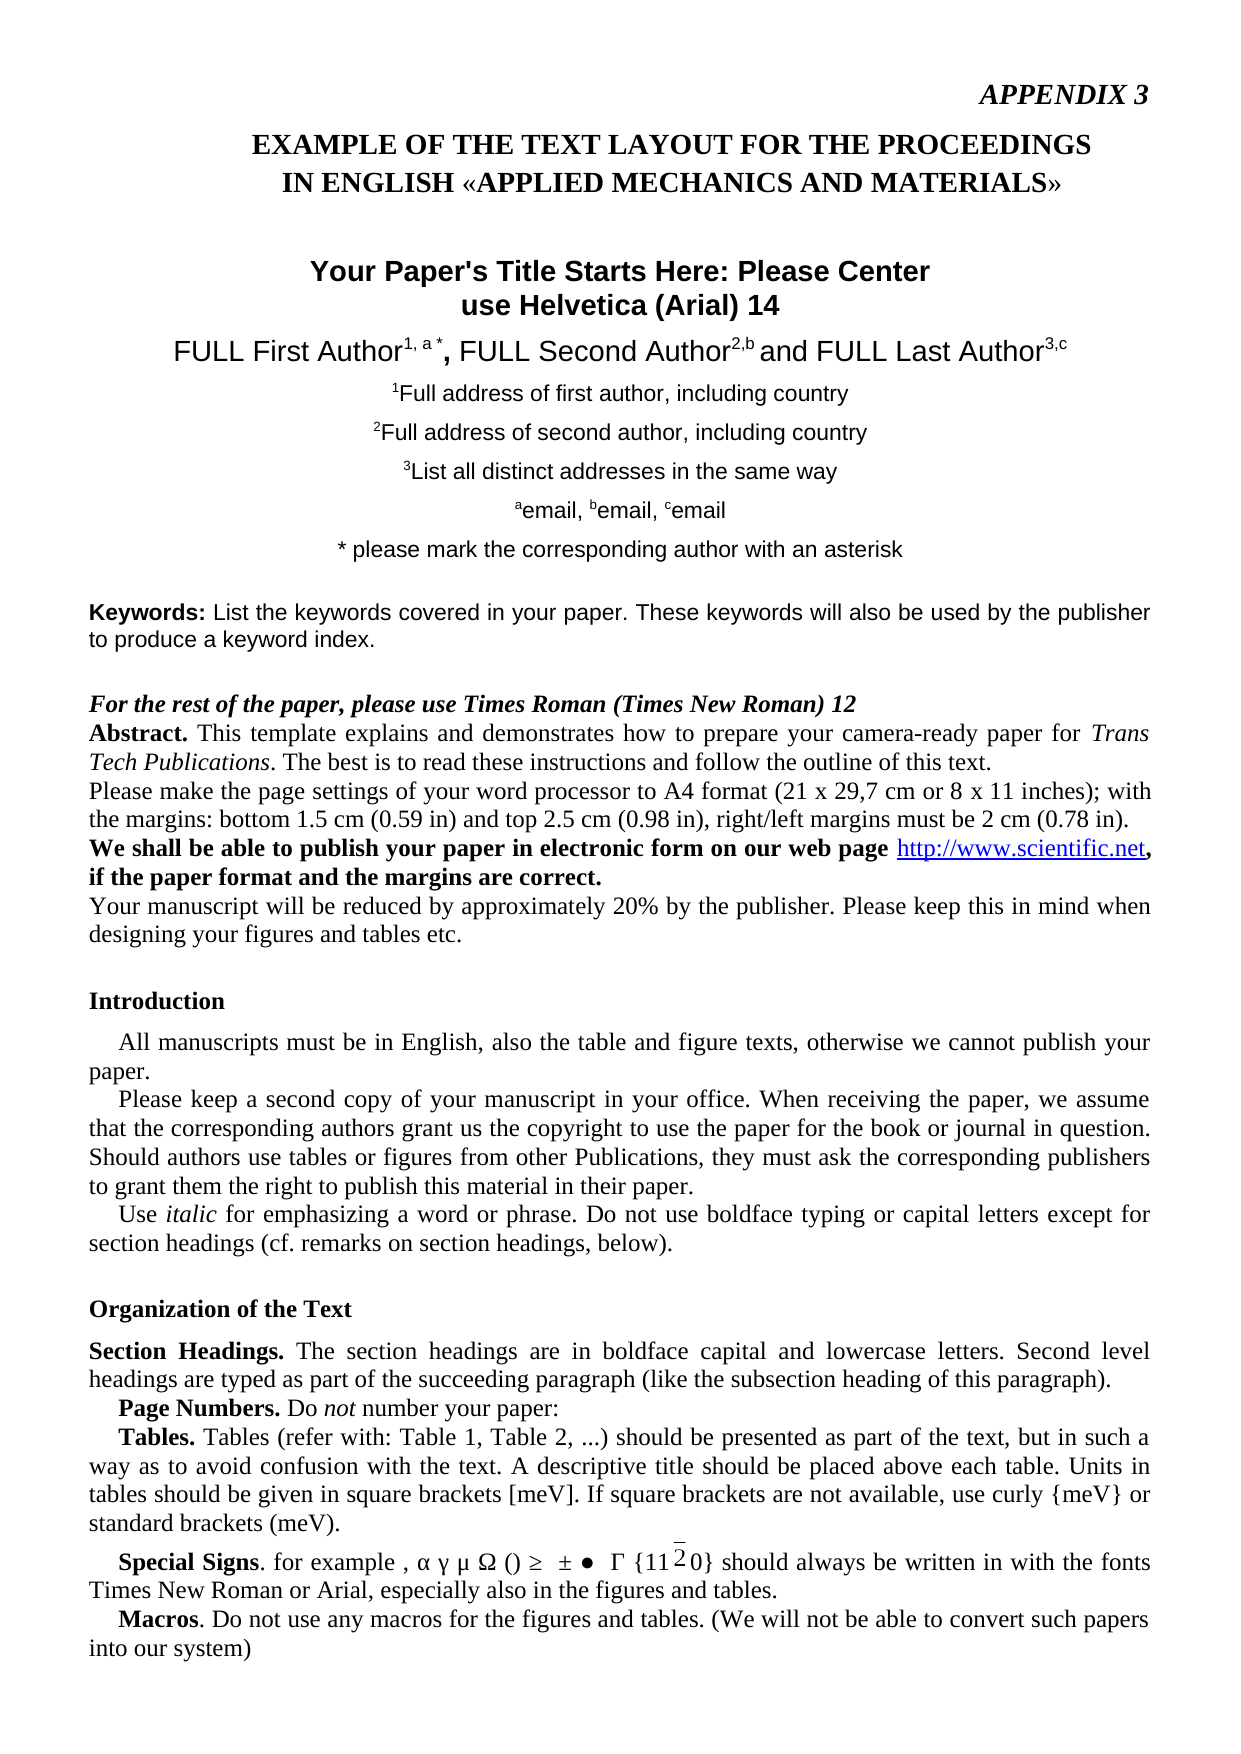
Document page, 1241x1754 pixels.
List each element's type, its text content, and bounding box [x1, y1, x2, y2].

text 2Full address of second author, including country [89, 419, 1152, 445]
text Special Signs. for example , α γ μ Ω () ≥ ± ● Γ {110} should always be written in with the fonts Times New Roman or Arial, especially also in the figures and tables. [89, 1537, 1152, 1604]
text Macros. Do not use any macros for the figures and tables. (We will not be able to convert such papers into our system) [89, 1604, 1152, 1662]
subtitle Introduction [89, 986, 1152, 1014]
text APPENDIX 3 [148, 77, 1152, 110]
subtitle Organization of the Text [89, 1294, 1152, 1323]
text Your manuscript will be reduced by approximately 20% by the publisher. Please keep this in mind when designing your figures and tables etc. [89, 891, 1152, 948]
text Please make the page settings of your word processor to A4 format (21 x 29,7 cm or 8 x 11 inches); with the margins: bottom 1.5 cm (0.59 in) and top 2.5 cm (0.98 in), right/left margins must be 2 cm (0.78 in). [89, 776, 1152, 833]
text Please keep a second copy of your manuscript in your office. When receiving the paper, we assume that the corresponding authors grant us the copyright to use the paper for the book or journal in question. Should authors use tables or figures from other Publications, they must ask the corresponding publishers to grant them the right to publish this material in their paper. [89, 1084, 1152, 1199]
text Abstract. This template explains and demonstrates how to prepare your camera-ready paper for Trans Tech Publications. The best is to read these instructions and follow the outline of this text. [89, 718, 1152, 776]
text All manuscripts must be in English, also the table and figure texts, otherwise we cannot publish your paper. [89, 1027, 1152, 1084]
text Keywords: List the keywords covered in your paper. These keywords will also be used by the publisher to produce a keyword index. [89, 599, 1152, 652]
text Tables. Tables (refer with: Table 1, Table 2, ...) should be presented as part of the text, but in such a way as to avoid confusion with the text. A descriptive title should be placed above each table. Units in tables should be given in square brackets [meV]. If square brackets are not available, use curly {meV} or standard brackets (meV). [89, 1422, 1152, 1537]
text Section Headings. The section headings are in boldface capital and lowercase letters. Second level headings are typed as part of the succeeding paragraph (like the subsection heading of this paragraph). [89, 1336, 1152, 1393]
text For the rest of the paper, please use Times Roman (Times New Roman) 12 [89, 689, 1152, 718]
text Example of the text LAYOUT FOR the proceedings [148, 127, 1152, 161]
title Your Paper's Title Starts Here: Please Center use Helvetica (Arial) 14 [89, 254, 1152, 322]
text Use italic for emphasizing a word or phrase. Do not use boldface typing or capital letters except for section headings (cf. remarks on section headings, below). [89, 1199, 1152, 1257]
text 1Full address of first author, including country [89, 380, 1152, 406]
text We shall be able to publish your paper in electronic form on our web page http://www.scientific.net, if the paper format and the margins are correct. [89, 833, 1152, 891]
text aemail, bemail, cemail [89, 497, 1152, 523]
text Page Numbers. Do not number your paper: [89, 1393, 1152, 1422]
text 3List all distinct addresses in the same way [89, 458, 1152, 484]
text in english «APPLIED MECHANICS AND MATERIALS» [148, 166, 1152, 199]
text * please mark the corresponding author with an asterisk [89, 536, 1152, 562]
text FULL First Author1, a *, FULL Second Author2,b and FULL Last Author3,c [89, 334, 1152, 368]
